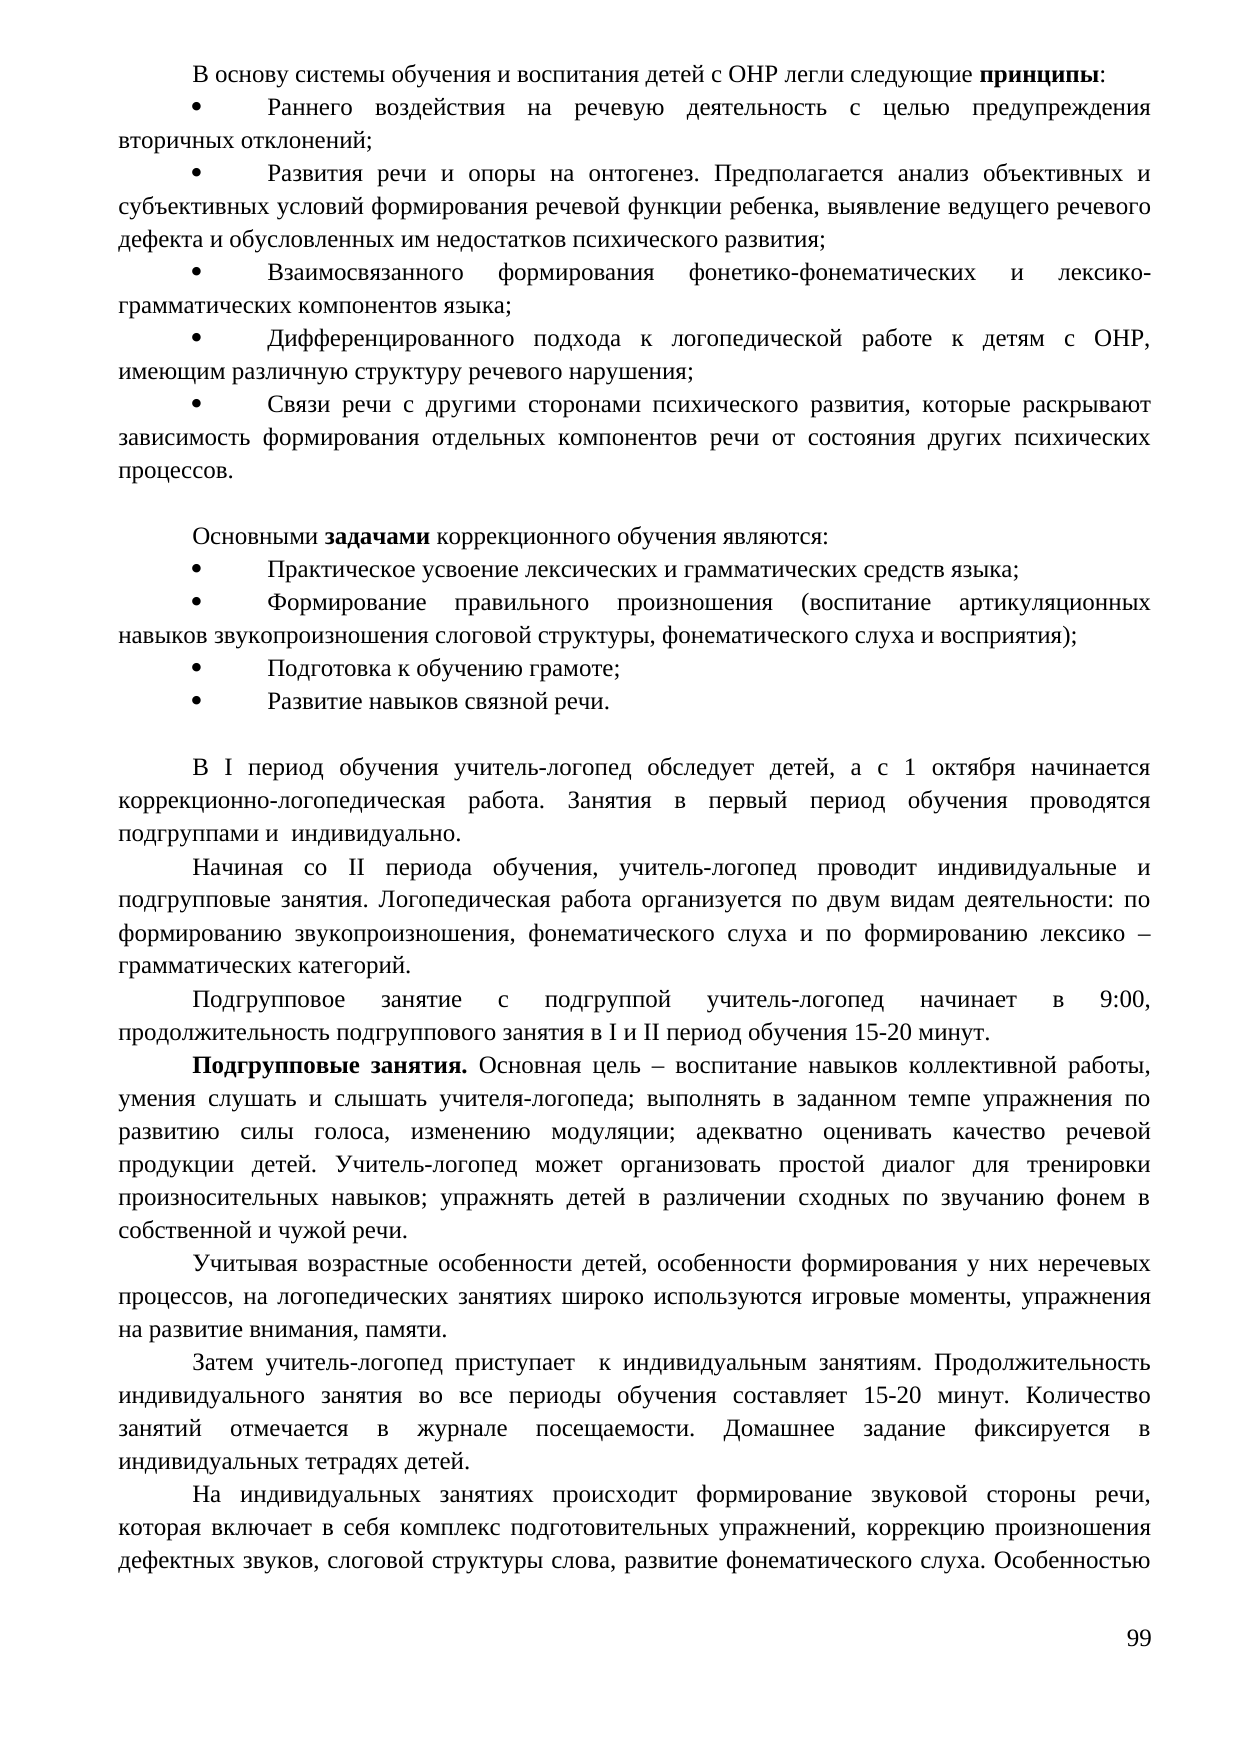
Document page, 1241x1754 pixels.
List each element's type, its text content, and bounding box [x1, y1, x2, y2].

list Практическое усвоение лексических и грамматических средств языка; [118, 554, 1152, 583]
list Формирование правильного произношения (воспитание артикуляционных навыков звукопроизношения слоговой структуры, фонематического слуха и восприятия); [118, 587, 1152, 649]
text В I период обучения учитель-логопед обследует детей, а с 1 октября начинается коррекционно-логопедическая работа. Занятия в первый период обучения проводятся подгруппами и индивидуально. [118, 752, 1152, 847]
list Подготовка к обучению грамоте; [118, 653, 1152, 682]
list Дифференцированного подхода к логопедической работе к детям с ОНР, имеющим различную структуру речевого нарушения; [118, 323, 1152, 385]
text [118, 1479, 1152, 1574]
list Раннего воздействия на речевую деятельность с целью предупреждения вторичных отклонений; [118, 92, 1152, 154]
text Подгрупповые занятия. Основная цель – воспитание навыков коллективной работы, умения слушать и слышать учителя-логопеда; выполнять в заданном темпе упражнения по развитию силы голоса, изменению модуляции; адекватно оценивать качество речевой продукции детей. Учитель-логопед может организовать простой диалог для тренировки произносительных навыков; упражнять детей в различении сходных по звучанию фонем в собственной и чужой речи. [118, 1050, 1152, 1243]
text Основными задачами коррекционного обучения являются: [118, 521, 1152, 550]
text Затем учитель-логопед приступает к индивидуальным занятиям. Продолжительность индивидуального занятия во все периоды обучения составляет 15-20 минут. Количество занятий отмечается в журнале посещаемости. Домашнее задание фиксируется в индивидуальных тетрадях детей. [118, 1347, 1152, 1475]
text Подгрупповое занятие с подгруппой учитель-логопед начинает в 9:00, продолжительность подгруппового занятия в I и II период обучения 15-20 минут. [118, 984, 1152, 1045]
list Развитие навыков связной речи. [118, 686, 1152, 715]
text Начиная со II периода обучения, учитель-логопед проводит индивидуальные и подгрупповые занятия. Логопедическая работа организуется по двум видам деятельности: по формированию звукопроизношения, фонематического слуха и по формированию лексико – грамматических категорий. [118, 852, 1152, 979]
list Развития речи и опоры на онтогенез. Предполагается анализ объективных и субъективных условий формирования речевой функции ребенка, выявление ведущего речевого дефекта и обусловленных им недостатков психического развития; [118, 158, 1152, 253]
list Связи речи с другими сторонами психического развития, которые раскрывают зависимость формирования отдельных компонентов речи от состояния других психических процессов. [118, 389, 1152, 484]
text В основу системы обучения и воспитания детей с ОНР легли следующие принципы: [118, 59, 1152, 88]
list Взаимосвязанного формирования фонетико-фонематических и лексико-грамматических компонентов языка; [118, 257, 1152, 319]
